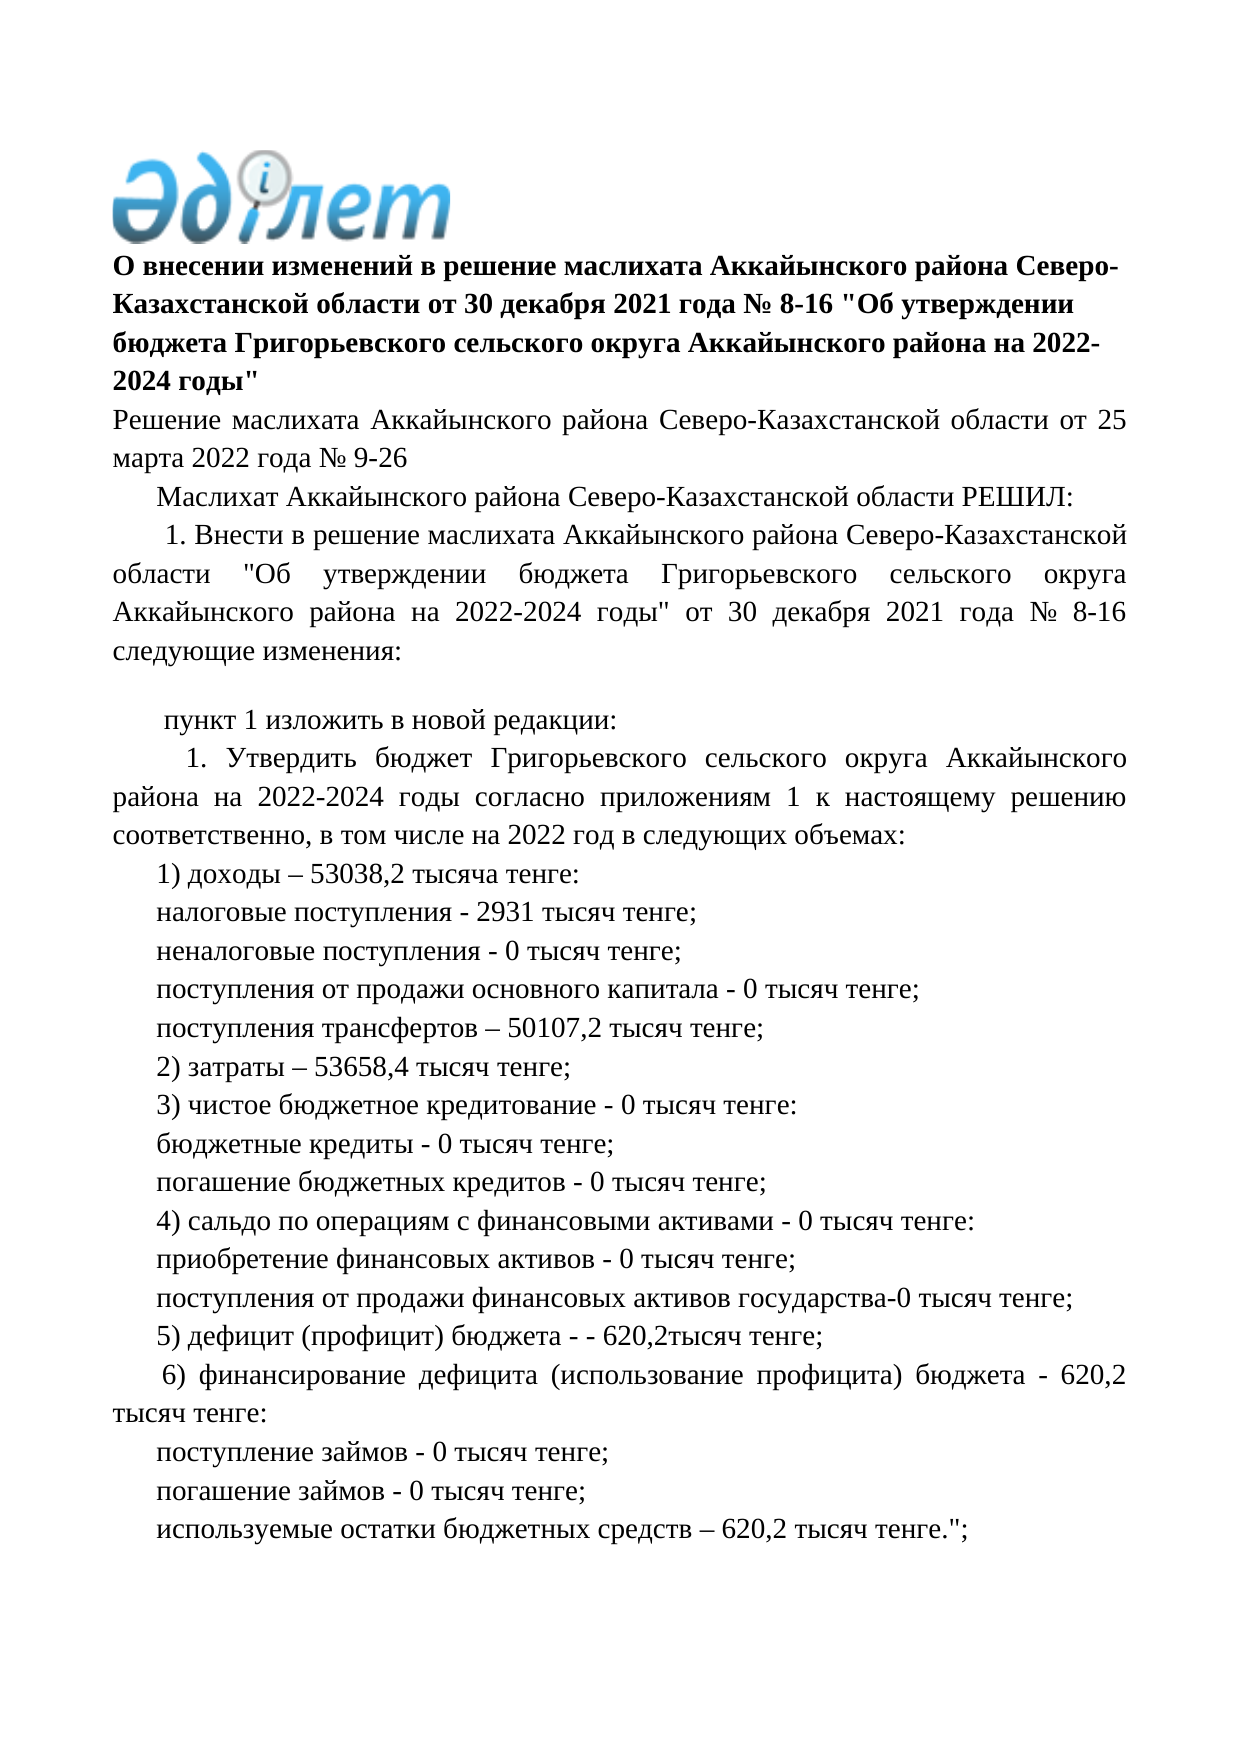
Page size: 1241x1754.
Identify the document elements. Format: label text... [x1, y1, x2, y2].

text используемые остатки бюджетных средств – 620,2 тысяч тенге."; [112, 1511, 1128, 1545]
text 5) дефицит (профицит) бюджета - - 620,2тысяч тенге; [112, 1318, 1128, 1352]
text поступления от продажи финансовых активов государства-0 тысяч тенге; [112, 1280, 1128, 1313]
text приобретение финансовых активов - 0 тысяч тенге; [112, 1241, 1128, 1275]
text поступление займов - 0 тысяч тенге; [112, 1434, 1128, 1468]
text поступления трансфертов – 50107,2 тысяч тенге; [112, 1010, 1128, 1044]
text бюджетные кредиты - 0 тысяч тенге; [112, 1126, 1128, 1159]
text Решение маслихата Аккайынского района Северо-Казахстанской области от 25 марта 2022 года № 9-26 [112, 402, 1128, 474]
text 4) сальдо по операциям с финансовыми активами - 0 тысяч тенге: [112, 1203, 1128, 1236]
text погашение займов - 0 тысяч тенге; [112, 1473, 1128, 1506]
text 1. Утвердить бюджет Григорьевского сельского округа Аккайынского района на 2022-2024 годы согласно приложениям 1 к настоящему решению соответственно, в том числе на 2022 год в следующих объемах: [112, 740, 1128, 851]
text Маслихат Аккайынского района Северо-Казахстанской области РЕШИЛ: [112, 479, 1128, 512]
text 1) доходы – 53038,2 тысяча тенге: [112, 856, 1128, 889]
text О внесении изменений в решение маслихата Аккайынского района Северо-Казахстанской области от 30 декабря 2021 года № 8-16 "Об утверждении бюджета Григорьевского сельского округа Аккайынского района на 2022-2024 годы" [112, 248, 1128, 397]
text налоговые поступления - 2931 тысяч тенге; [112, 894, 1128, 928]
text 6) финансирование дефицита (использование профицита) бюджета - 620,2 тысяч тенге: [112, 1357, 1128, 1429]
text погашение бюджетных кредитов - 0 тысяч тенге; [112, 1164, 1128, 1198]
text неналоговые поступления - 0 тысяч тенге; [112, 933, 1128, 967]
text поступления от продажи основного капитала - 0 тысяч тенге; [112, 972, 1128, 1005]
text пункт 1 изложить в новой редакции: [112, 702, 1128, 735]
text 1. Внести в решение маслихата Аккайынского района Северо-Казахстанской области "Об утверждении бюджета Григорьевского сельского округа Аккайынского района на 2022-2024 годы" от 30 декабря 2021 года № 8-16 следующие изменения: [112, 517, 1128, 667]
picture [112, 150, 451, 244]
text 2) затраты – 53658,4 тысяч тенге; [112, 1049, 1128, 1082]
text 3) чистое бюджетное кредитование - 0 тысяч тенге: [112, 1087, 1128, 1121]
